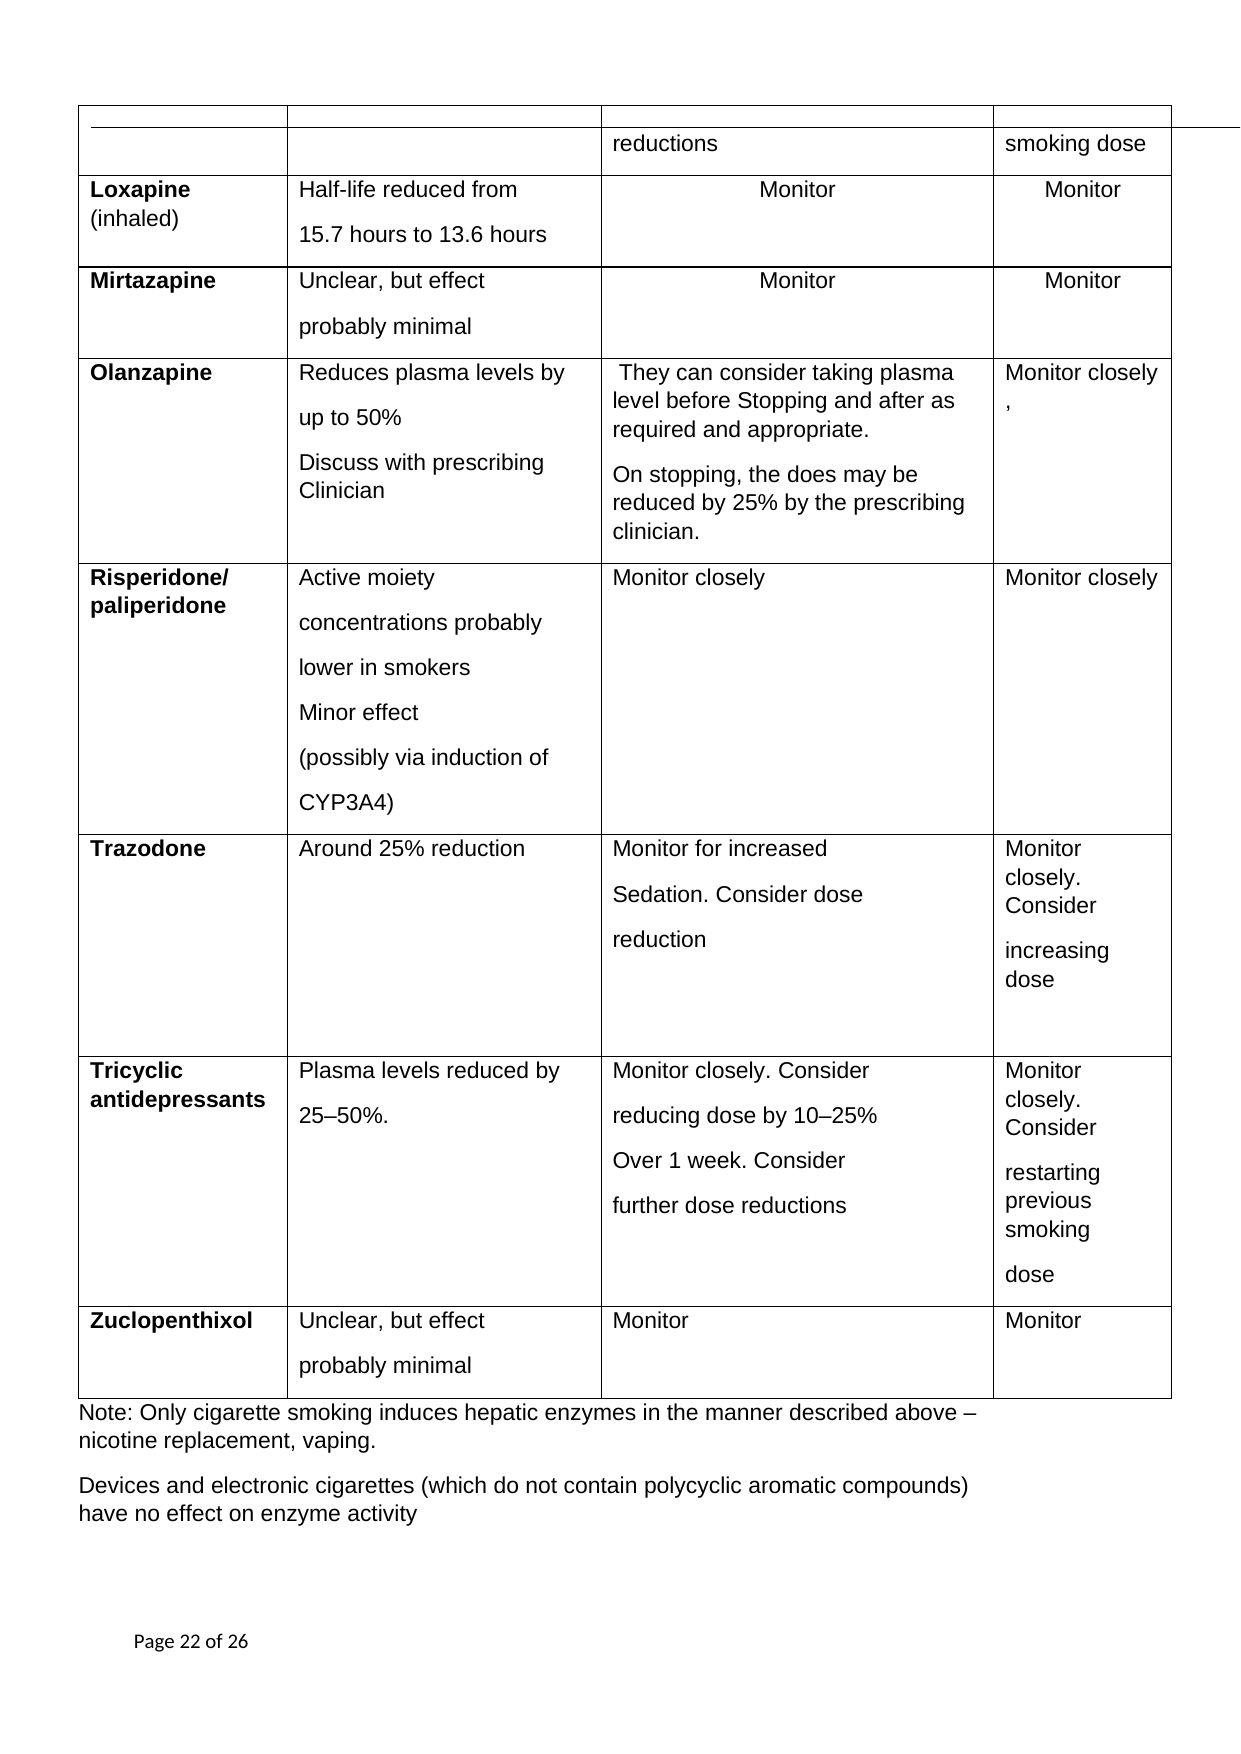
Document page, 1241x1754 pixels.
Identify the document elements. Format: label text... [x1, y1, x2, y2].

table_cell Loxapine (inhaled) [79, 176, 287, 266]
table_cell Monitor closely. Consider reducing dose by 10–25% Over 1 week. Consider further dose reductions [602, 1057, 993, 1306]
table_cell Reduces plasma levels by up to 50% Discuss with prescribing Clinician [288, 359, 601, 563]
table_cell Monitor [602, 176, 993, 266]
table_cell Olanzapine [79, 359, 287, 563]
table_cell Haloperidol [79, 106, 287, 175]
table_cell Around 25% reduction [288, 835, 601, 1056]
table_cell Unclear, but effect probably minimal [288, 268, 601, 358]
table_cell Monitor [994, 1307, 1171, 1397]
text Note: Only cigarette smoking induces hepatic enzymes in the manner described above – nicotine replacement, vaping. [78, 1399, 983, 1453]
table_cell Monitor closely [602, 564, 993, 834]
table_cell Trazodone [79, 835, 287, 1056]
table_cell Mirtazapine [79, 268, 287, 358]
table_cell Monitor closely. Consider restarting previous smoking dose [994, 1057, 1171, 1306]
table_cell Monitor [994, 176, 1171, 266]
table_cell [602, 106, 993, 175]
table_cell Monitor closely [994, 564, 1171, 834]
table_cell Tricyclic antidepressants [79, 1057, 287, 1306]
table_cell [288, 106, 601, 175]
table_cell Zuclopenthixol [79, 1307, 287, 1397]
table_cell Active moiety concentrations probably lower in smokers Minor effect (possibly via induction of CYP3A4) [288, 564, 601, 834]
table_cell Monitor [994, 268, 1171, 358]
table_cell Unclear, but effect probably minimal [288, 1307, 601, 1397]
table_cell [994, 106, 1171, 175]
table_cell Monitor [602, 268, 993, 358]
table_cell Risperidone/ paliperidone [79, 564, 287, 834]
table_cell Monitor for increased Sedation. Consider dose reduction [602, 835, 993, 1056]
table_cell Monitor closely , [994, 359, 1171, 563]
table_cell Monitor closely. Consider increasing dose [994, 835, 1171, 1056]
table_cell Half-life reduced from 15.7 hours to 13.6 hours [288, 176, 601, 266]
table_cell They can consider taking plasma level before Stopping and after as required and appropriate. On stopping, the does may be reduced by 25% by the prescribing clinician. [602, 359, 993, 563]
table_cell Plasma levels reduced by 25–50%. [288, 1057, 601, 1306]
text Devices and electronic cigarettes (which do not contain polycyclic aromatic compounds) have no effect on enzyme activity [78, 1472, 983, 1527]
table_cell Monitor [602, 1307, 993, 1397]
